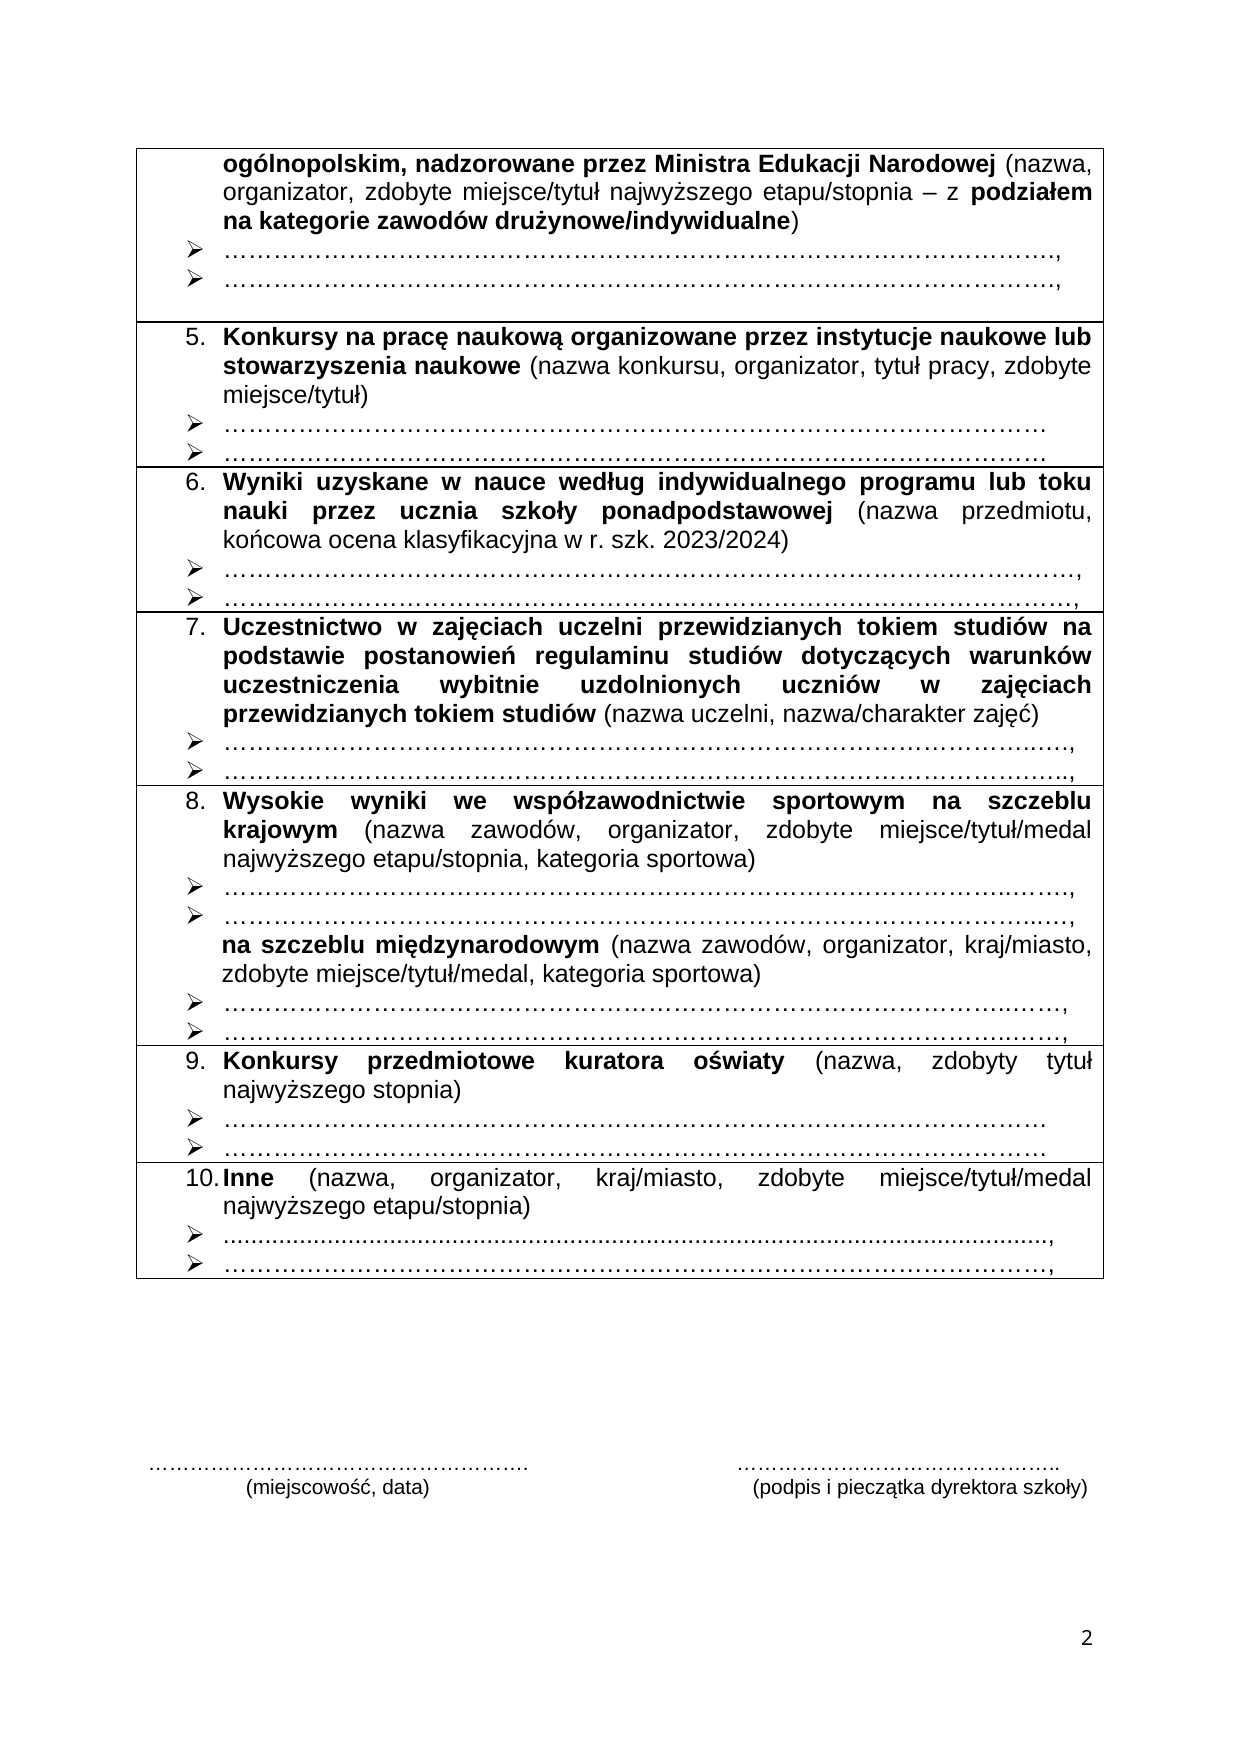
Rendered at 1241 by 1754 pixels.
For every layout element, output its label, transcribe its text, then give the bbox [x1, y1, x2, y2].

table_cell Wysokie wyniki we współzawodnictwie sportowym na szczeblu krajowym (nazwa zawodów, organizator, zdobyte miejsce/tytuł/medal najwyższego etapu/stopnia, kategoria sportowa) …………………………………………………………………………………..……., ……………………………………………………………………………………...…, na szczeblu międzynarodowym (nazwa zawodów, organizator, kraj/miasto, zdobyte miejsce/tytuł/medal, kategoria sportowa) …………………………………………………………………………………..……, …………………………………………………………………………………..……, [137, 786, 1103, 1045]
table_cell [137, 149, 1103, 321]
table_cell Uczestnictwo w zajęciach uczelni przewidzianych tokiem studiów na podstawie postanowień regulaminu studiów dotyczących warunków uczestniczenia wybitnie uzdolnionych uczniów w zajęciach przewidzianych tokiem studiów (nazwa uczelni, nazwa/charakter zajęć) ……………………………………………………………………………………..…., …………………………………………………………………………………….….., [137, 613, 1103, 785]
table_cell Konkursy na pracę naukową organizowane przez instytucje naukowe lub stowarzyszenia naukowe (nazwa konkursu, organizator, tytuł pracy, zdobyte miejsce/tytuł) ……………………………………………………………………………………… ……………………………………………………………………………………… [137, 323, 1103, 466]
table_cell Konkursy przedmiotowe kuratora oświaty (nazwa, zdobyty tytuł najwyższego stopnia) ……………………………………………………………………………………… ……………………………………………………………………………………… [137, 1046, 1103, 1162]
table_cell Wyniki uzyskane w nauce według indywidualnego programu lub toku nauki przez ucznia szkoły ponadpodstawowej (nazwa przedmiotu, końcowa ocena klasyfikacyjna w r. szk. 2023/2024) ……………………………………………………………………………..……..……, …………………………………………………………………………………………, [137, 468, 1103, 611]
text (miejscowość, data) (podpis i pieczątka dyrektora szkoły) [148, 1475, 1093, 1499]
text ………………………………………………. ……………………………………….. [148, 1423, 1093, 1475]
table_cell Inne (nazwa, organizator, kraj/miasto, zdobyte miejsce/tytuł/medal najwyższego etapu/stopnia) ......................................................................................................................., ………………………………………………………………………………………, [137, 1163, 1103, 1278]
